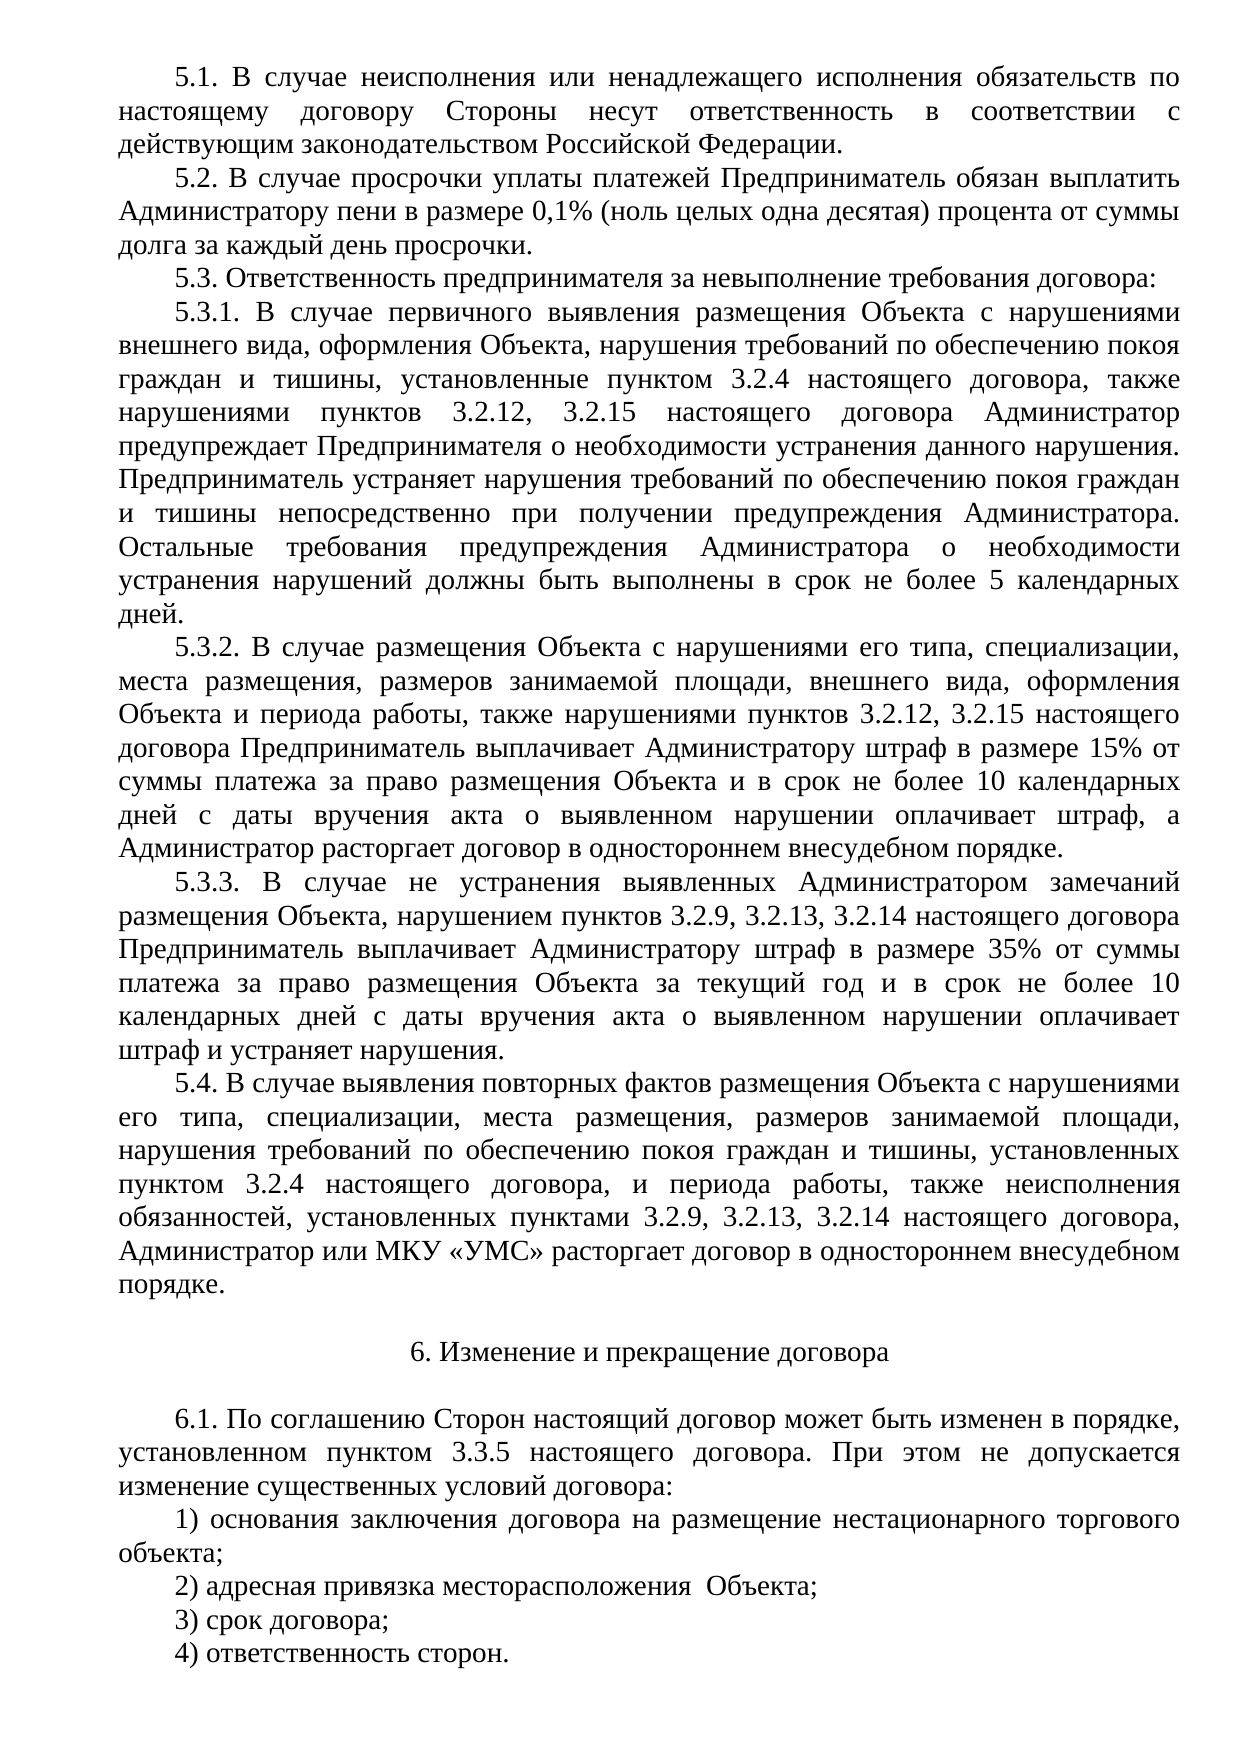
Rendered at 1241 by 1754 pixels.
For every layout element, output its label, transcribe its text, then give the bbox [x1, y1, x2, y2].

text 5.4. В случае выявления повторных фактов размещения Объекта с нарушениями его типа, специализации, места размещения, размеров занимаемой площади, нарушения требований по обеспечению покоя граждан и тишины, установленных пунктом 3.2.4 настоящего договора, и периода работы, также неисполнения обязанностей, установленных пунктами 3.2.9, 3.2.13, 3.2.14 настоящего договора, Администратор или МКУ «УМС» расторгает договор в одностороннем внесудебном порядке. [118, 1065, 1181, 1300]
text 6. Изменение и прекращение договора [118, 1334, 1181, 1367]
text 2) адресная привязка месторасположения Объекта; [118, 1568, 1181, 1602]
text 1) основания заключения договора на размещение нестационарного торгового объекта; [118, 1501, 1181, 1568]
text 5.3.2. В случае размещения Объекта с нарушениями его типа, специализации, места размещения, размеров занимаемой площади, внешнего вида, оформления Объекта и периода работы, также нарушениями пунктов 3.2.12, 3.2.15 настоящего договора Предприниматель выплачивает Администратору штраф в размере 15% от суммы платежа за право размещения Объекта и в срок не более 10 календарных дней с даты вручения акта о выявленном нарушении оплачивает штраф, а Администратор расторгает договор в одностороннем внесудебном порядке. [118, 629, 1181, 864]
text 4) ответственность сторон. [118, 1636, 1181, 1669]
text 6.1. По соглашению Сторон настоящий договор может быть изменен в порядке, установленном пунктом 3.3.5 настоящего договора. При этом не допускается изменение существенных условий договора: [118, 1401, 1181, 1501]
text 5.2. В случае просрочки уплаты платежей Предприниматель обязан выплатить Администратору пени в размере 0,1% (ноль целых одна десятая) процента от суммы долга за каждый день просрочки. [118, 160, 1181, 260]
text 5.3.3. В случае не устранения выявленных Администратором замечаний размещения Объекта, нарушением пунктов 3.2.9, 3.2.13, 3.2.14 настоящего договора Предприниматель выплачивает Администратору штраф в размере 35% от суммы платежа за право размещения Объекта за текущий год и в срок не более 10 календарных дней с даты вручения акта о выявленном нарушении оплачивает штраф и устраняет нарушения. [118, 864, 1181, 1065]
text 5.1. В случае неисполнения или ненадлежащего исполнения обязательств по настоящему договору Стороны несут ответственность в соответствии с действующим законодательством Российской Федерации. [118, 59, 1181, 160]
text 5.3.1. В случае первичного выявления размещения Объекта с нарушениями внешнего вида, оформления Объекта, нарушения требований по обеспечению покоя граждан и тишины, установленные пунктом 3.2.4 настоящего договора, также нарушениями пунктов 3.2.12, 3.2.15 настоящего договора Администратор предупреждает Предпринимателя о необходимости устранения данного нарушения. Предприниматель устраняет нарушения требований по обеспечению покоя граждан и тишины непосредственно при получении предупреждения Администратора. Остальные требования предупреждения Администратора о необходимости устранения нарушений должны быть выполнены в срок не более 5 календарных дней. [118, 294, 1181, 629]
text 3) срок договора; [118, 1602, 1181, 1636]
text 5.3. Ответственность предпринимателя за невыполнение требования договора: [118, 260, 1181, 294]
